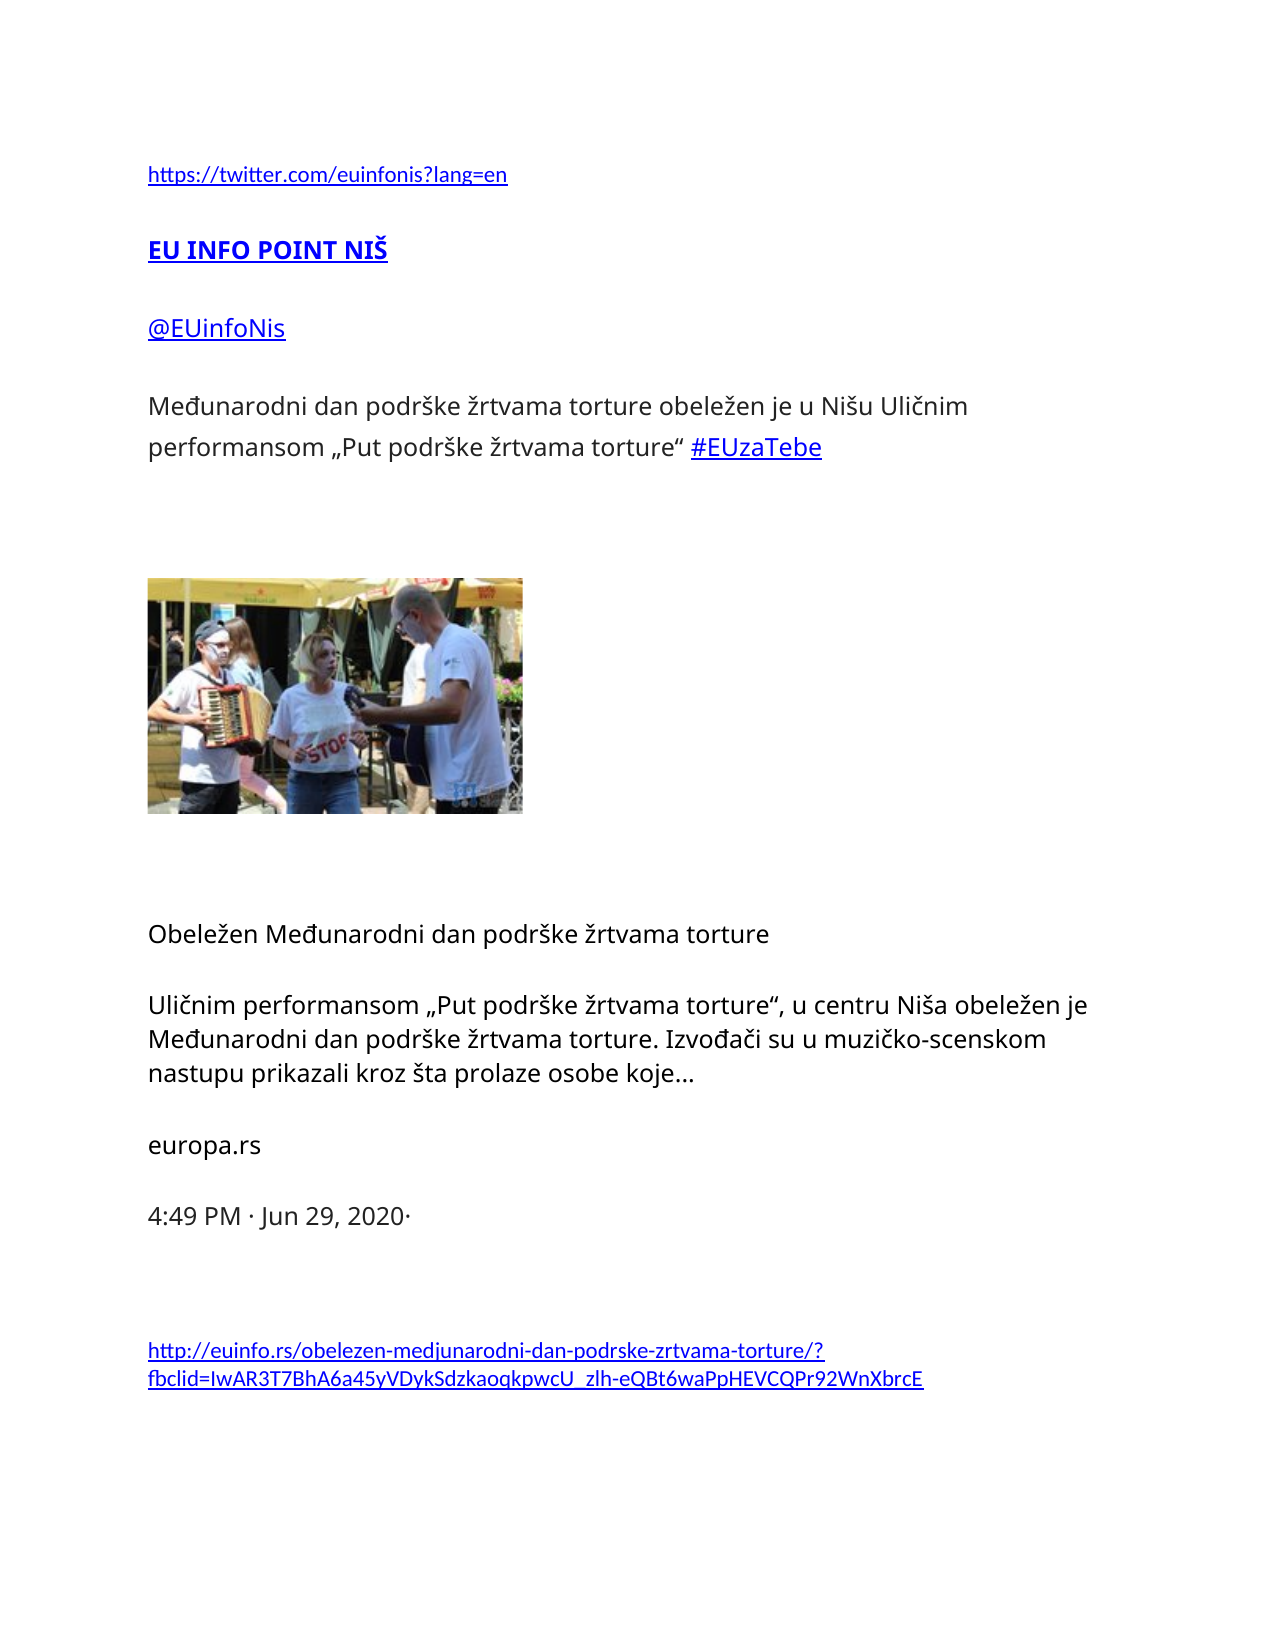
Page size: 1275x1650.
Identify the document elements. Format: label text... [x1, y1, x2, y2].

text http://euinfo.rs/obelezen-medjunarodni-dan-podrske-zrtvama-torture/?fbclid=IwAR3T7BhA6a45yVDykSdzkaoqkpwcU_zlh-eQBt6waPpHEVCQPr92WnXbrcE [148, 1336, 1127, 1392]
text 4:49 PM · Jun 29, 2020· [148, 1199, 1127, 1233]
picture [147, 578, 523, 814]
text Međunarodni dan podrške žrtvama torture obeležen je u Nišu Uličnim performansom „Put podrške žrtvama torture“ #EUzaTebe [148, 382, 1127, 463]
text europa.rs [148, 1127, 1127, 1162]
text @EUinfoNis [148, 304, 1127, 344]
text https://twitter.com/euinfonis?lang=en [148, 148, 1127, 188]
text EU INFO POINT NIŠ [148, 226, 1127, 266]
text Obeležen Međunarodni dan podrške žrtvama torture [148, 916, 1127, 950]
text Uličnim performansom „Put podrške žrtvama torture“, u centru Niša obeležen je Međunarodni dan podrške žrtvama torture. Izvođači su u muzičko-scenskom nastupu prikazali kroz šta prolaze osobe koje... [148, 988, 1127, 1090]
